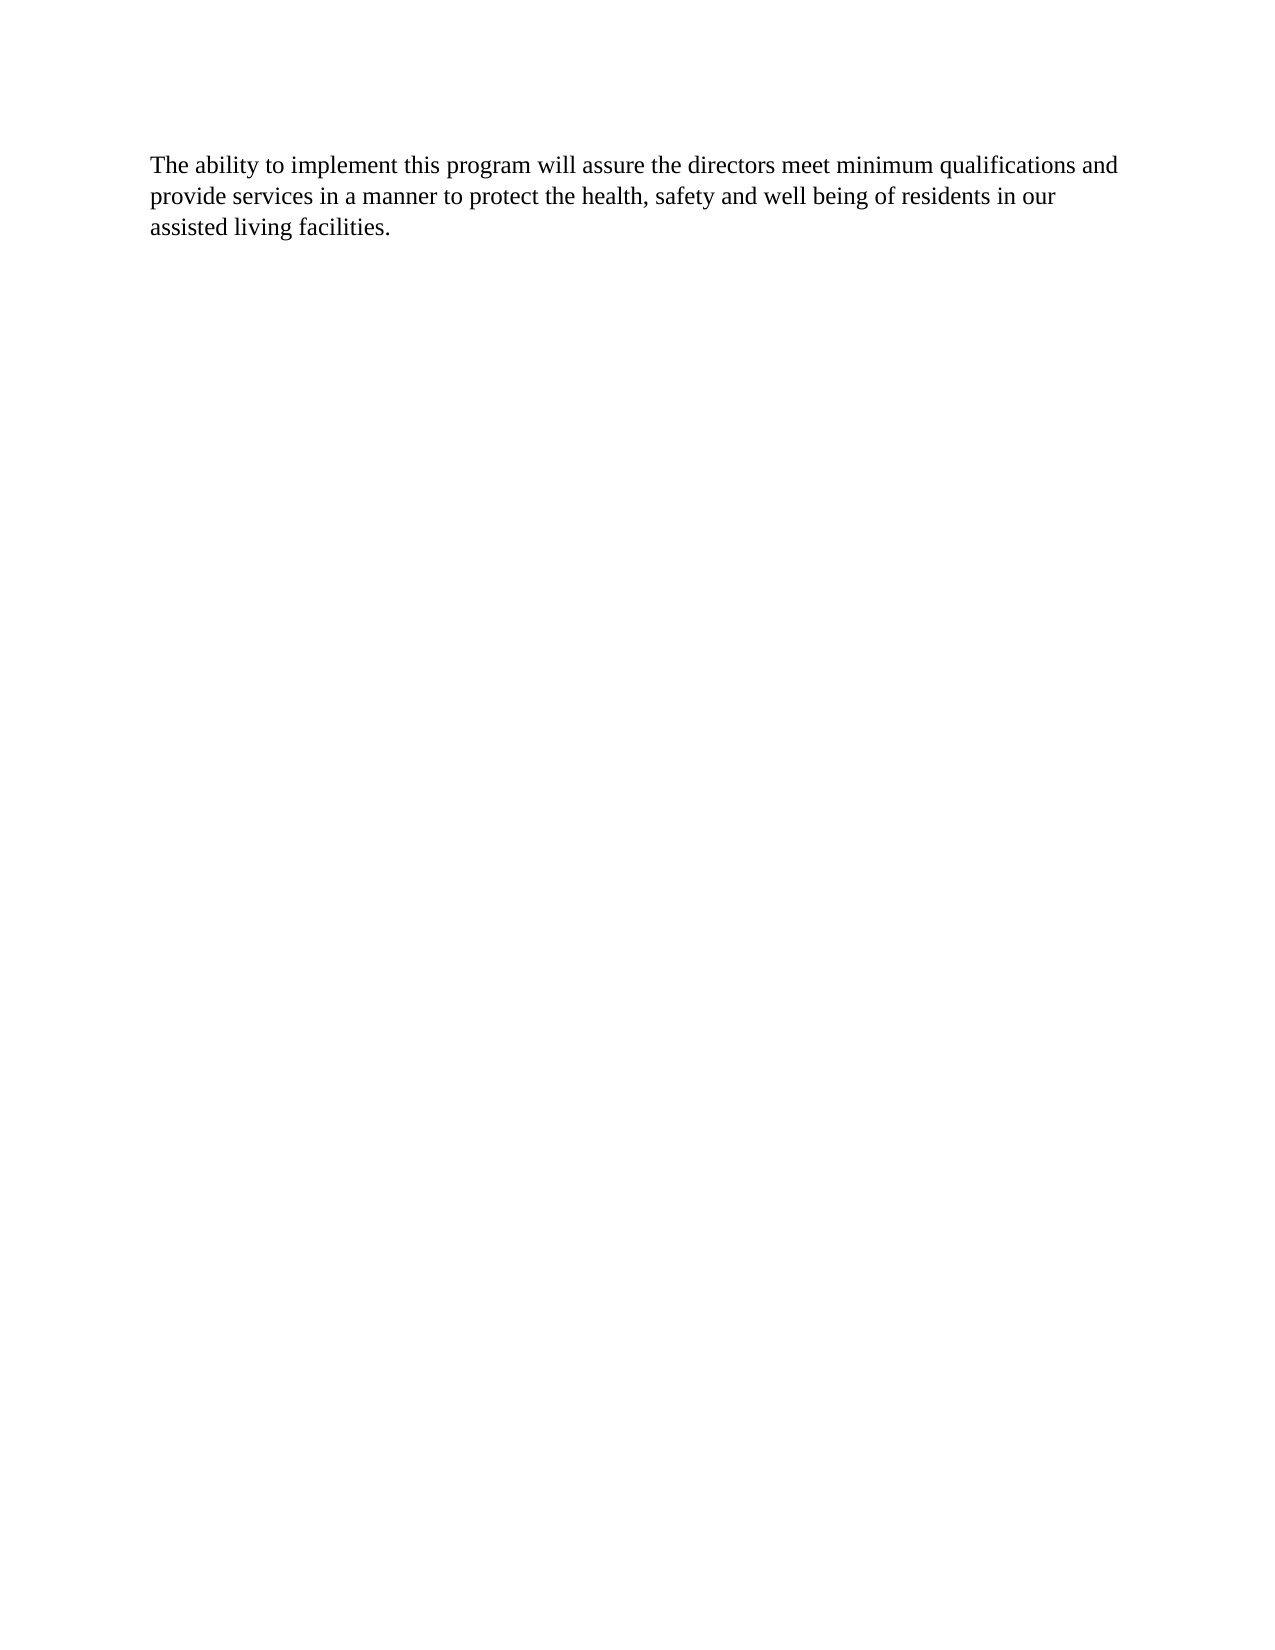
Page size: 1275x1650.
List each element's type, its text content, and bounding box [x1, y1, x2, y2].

text The ability to implement this program will assure the directors meet minimum qualifications and provide services in a manner to protect the health, safety and well being of residents in our assisted living facilities. [150, 150, 1125, 241]
